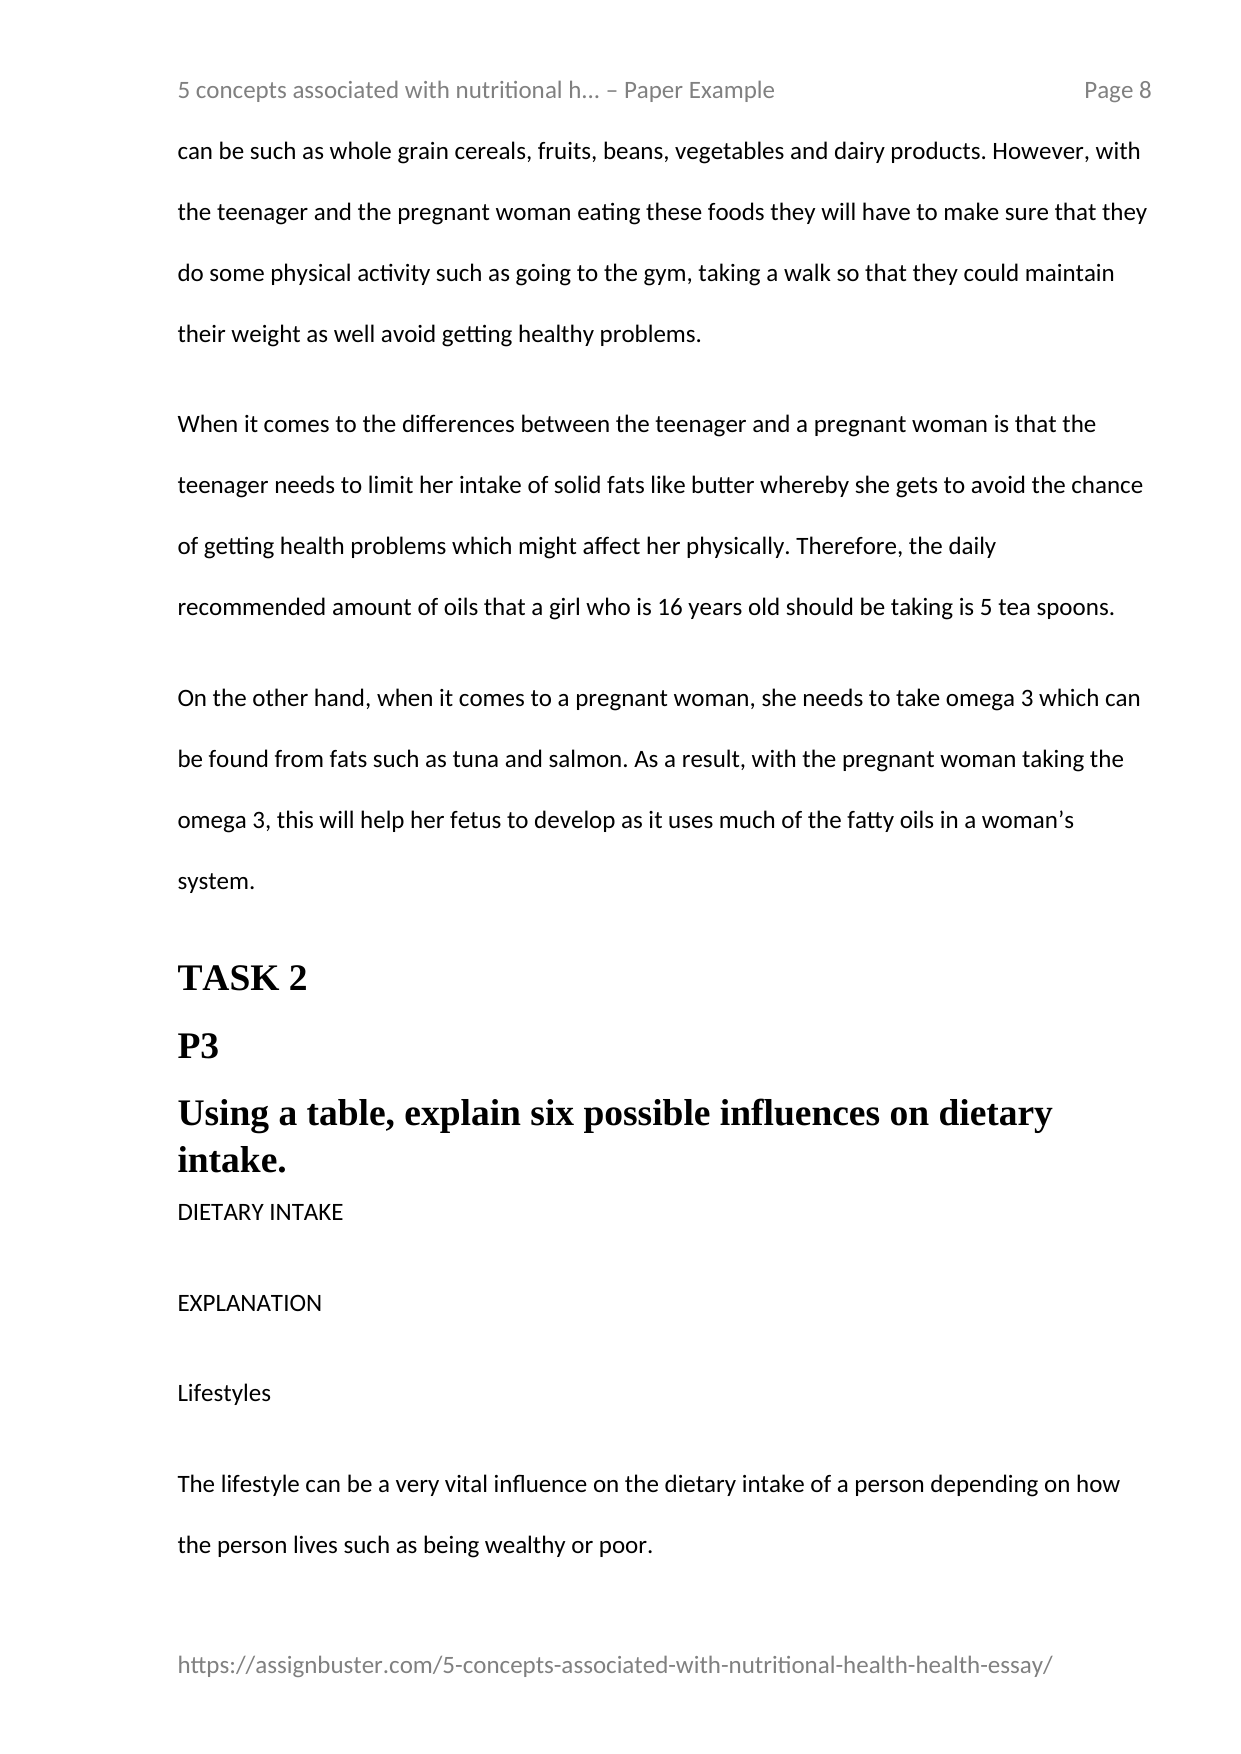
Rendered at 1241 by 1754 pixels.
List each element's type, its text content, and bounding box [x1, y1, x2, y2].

text Lifestyles [177, 1377, 1152, 1408]
text DIETARY INTAKE [177, 1196, 1152, 1227]
subtitle P3 [177, 1023, 1152, 1066]
text When it comes to the differences between the teenager and a pregnant woman is that the teenager needs to limit her intake of solid fats like butter whereby she gets to avoid the chance of getting health problems which might affect her physically. Therefore, the daily recommended amount of oils that a girl who is 16 years old should be taking is 5 tea spoons. [177, 408, 1152, 622]
text EXPLANATION [177, 1287, 1152, 1317]
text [177, 135, 1152, 348]
subtitle TASK 2 [177, 956, 1152, 999]
text The lifestyle can be a very vital influence on the dietary intake of a person depending on how the person lives such as being wealthy or poor. [177, 1468, 1152, 1559]
subtitle Using a table, explain six possible influences on dietary intake. [177, 1091, 1152, 1180]
text On the other hand, when it comes to a pregnant woman, she needs to take omega 3 which can be found from fats such as tuna and salmon. As a result, with the pregnant woman taking the omega 3, this will help her fetus to develop as it uses much of the fatty oils in a woman’s system. [177, 682, 1152, 896]
